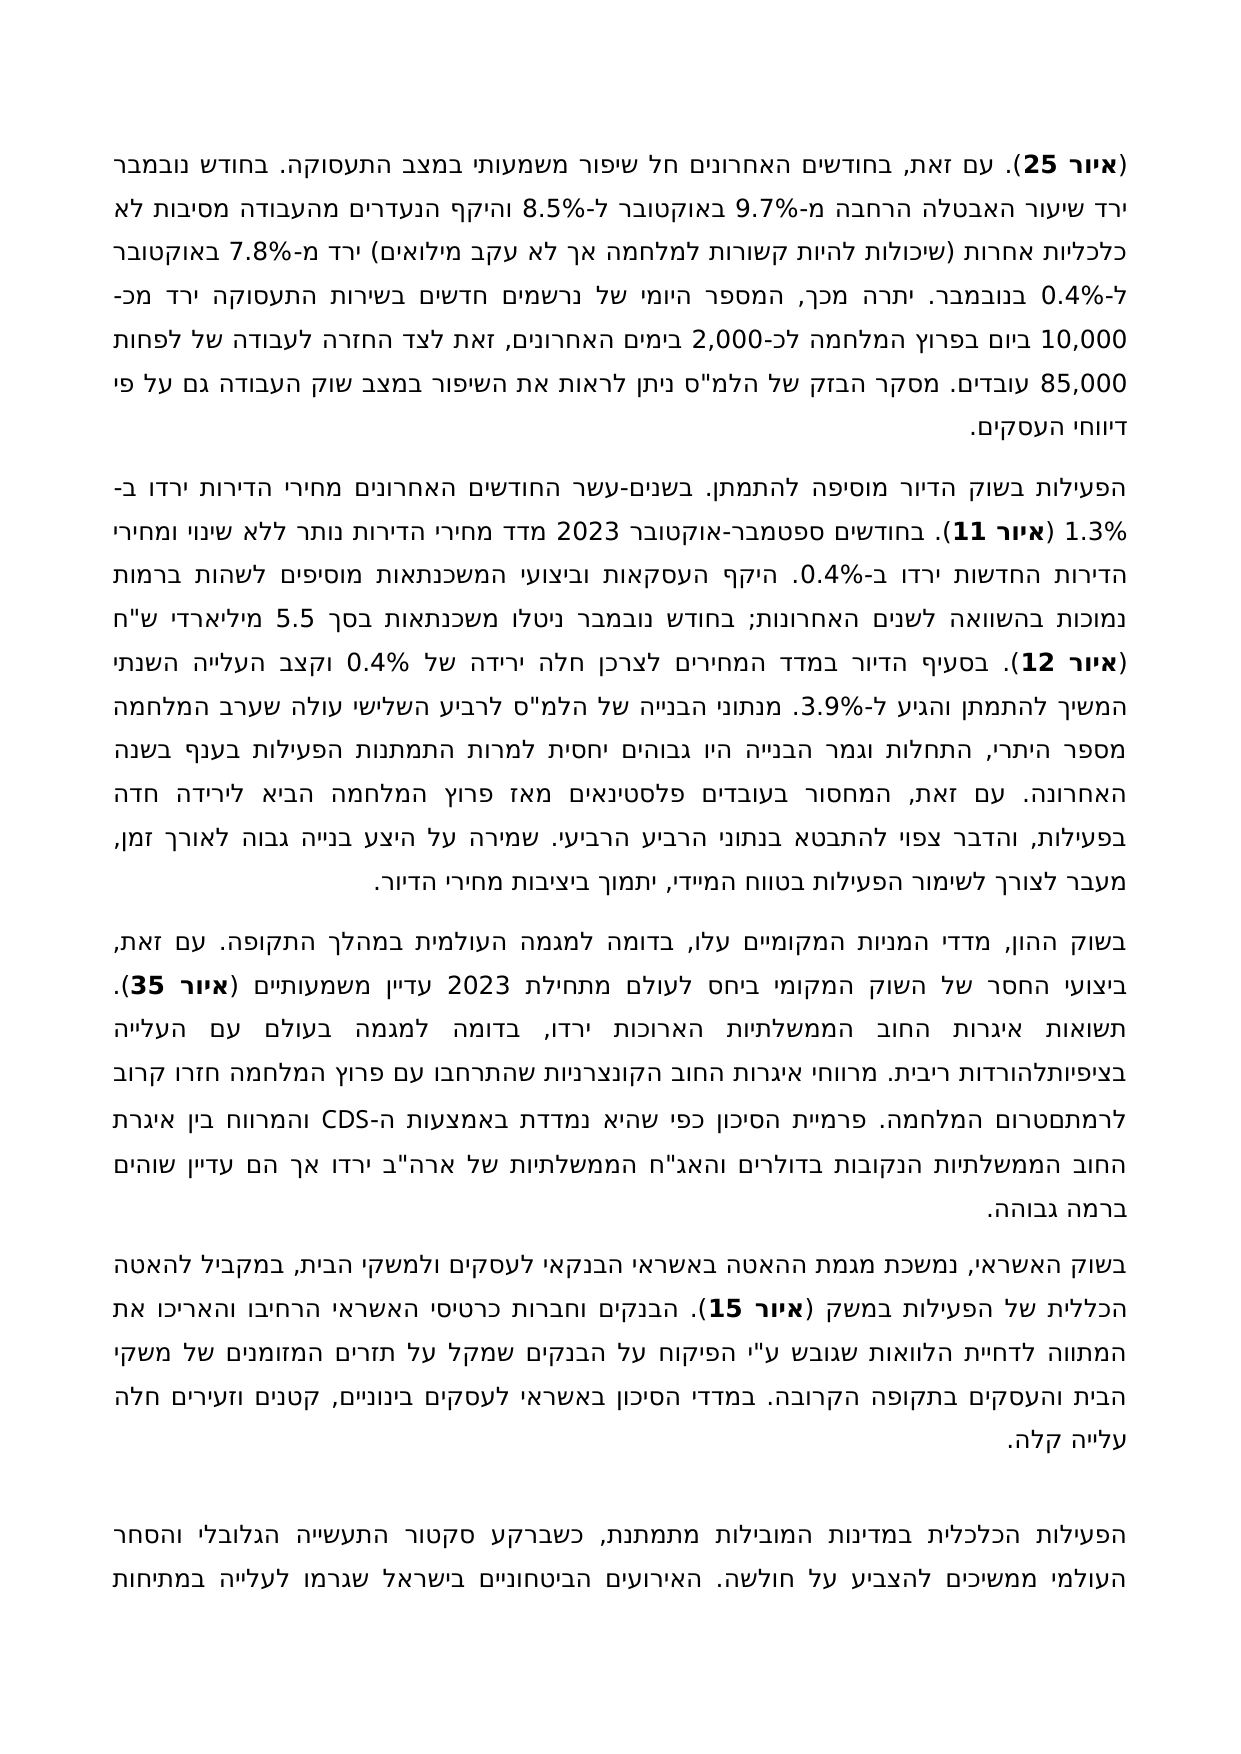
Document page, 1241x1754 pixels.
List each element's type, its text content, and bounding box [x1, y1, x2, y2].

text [112, 1521, 1128, 1593]
list בשוק ההון, מדדי המניות המקומיים עלו, בדומה למגמה העולמית במהלך התקופה. עם זאת, ביצועי החסר של השוק המקומי ביחס לעולם מתחילת 2023 עדיין משמעותיים (איור 35). תשואות איגרות החוב הממשלתיות הארוכות ירדו, בדומה למגמה בעולם עם העלייה בציפיותלהורדות ריבית. מרווחי איגרות החוב הקונצרניות שהתרחבו עם פרוץ המלחמה חזרו קרוב לרמתםטרום המלחמה. פרמיית הסיכון כפי שהיא נמדדת באמצעות ה-CDS והמרווח בין איגרת החוב הממשלתיות הנקובות בדולרים והאג"ח הממשלתיות של ארה"ב ירדו אך הם עדיין שוהים ברמה גבוהה. [112, 927, 1128, 1224]
text בשוק האשראי, נמשכת מגמת ההאטה באשראי הבנקאי לעסקים ולמשקי הבית, במקביל להאטה הכללית של הפעילות במשק (איור 15). הבנקים וחברות כרטיסי האשראי הרחיבו והאריכו את המתווה לדחיית הלוואות שגובש ע"י הפיקוח על הבנקים שמקל על תזרים המזומנים של משקי הבית והעסקים בתקופה הקרובה. במדדי הסיכון באשראי לעסקים בינוניים, קטנים וזעירים חלה עלייה קלה. [112, 1251, 1128, 1455]
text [112, 150, 1128, 442]
text הפעילות בשוק הדיור מוסיפה להתמתן. בשנים-עשר החודשים האחרונים מחירי הדירות ירדו ב-1.3% (איור 11). בחודשים ספטמבר-אוקטובר 2023 מדד מחירי הדירות נותר ללא שינוי ומחירי הדירות החדשות ירדו ב-0.4%. היקף העסקאות וביצועי המשכנתאות מוסיפים לשהות ברמות נמוכות בהשוואה לשנים האחרונות; בחודש נובמבר ניטלו משכנתאות בסך 5.5 מיליארדי ש"ח (איור 12). בסעיף הדיור במדד המחירים לצרכן חלה ירידה של 0.4% וקצב העלייה השנתי המשיך להתמתן והגיע ל-3.9%. מנתוני הבנייה של הלמ"ס לרביע השלישי עולה שערב המלחמה מספר היתרי, התחלות וגמר הבנייה היו גבוהים יחסית למרות התמתנות הפעילות בענף בשנה האחרונה. עם זאת, המחסור בעובדים פלסטינאים מאז פרוץ המלחמה הביא לירידה חדה בפעילות, והדבר צפוי להתבטא בנתוני הרביע הרביעי. שמירה על היצע בנייה גבוה לאורך זמן, מעבר לצורך לשימור הפעילות בטווח המיידי, יתמוך ביציבות מחירי הדיור. [112, 473, 1128, 896]
